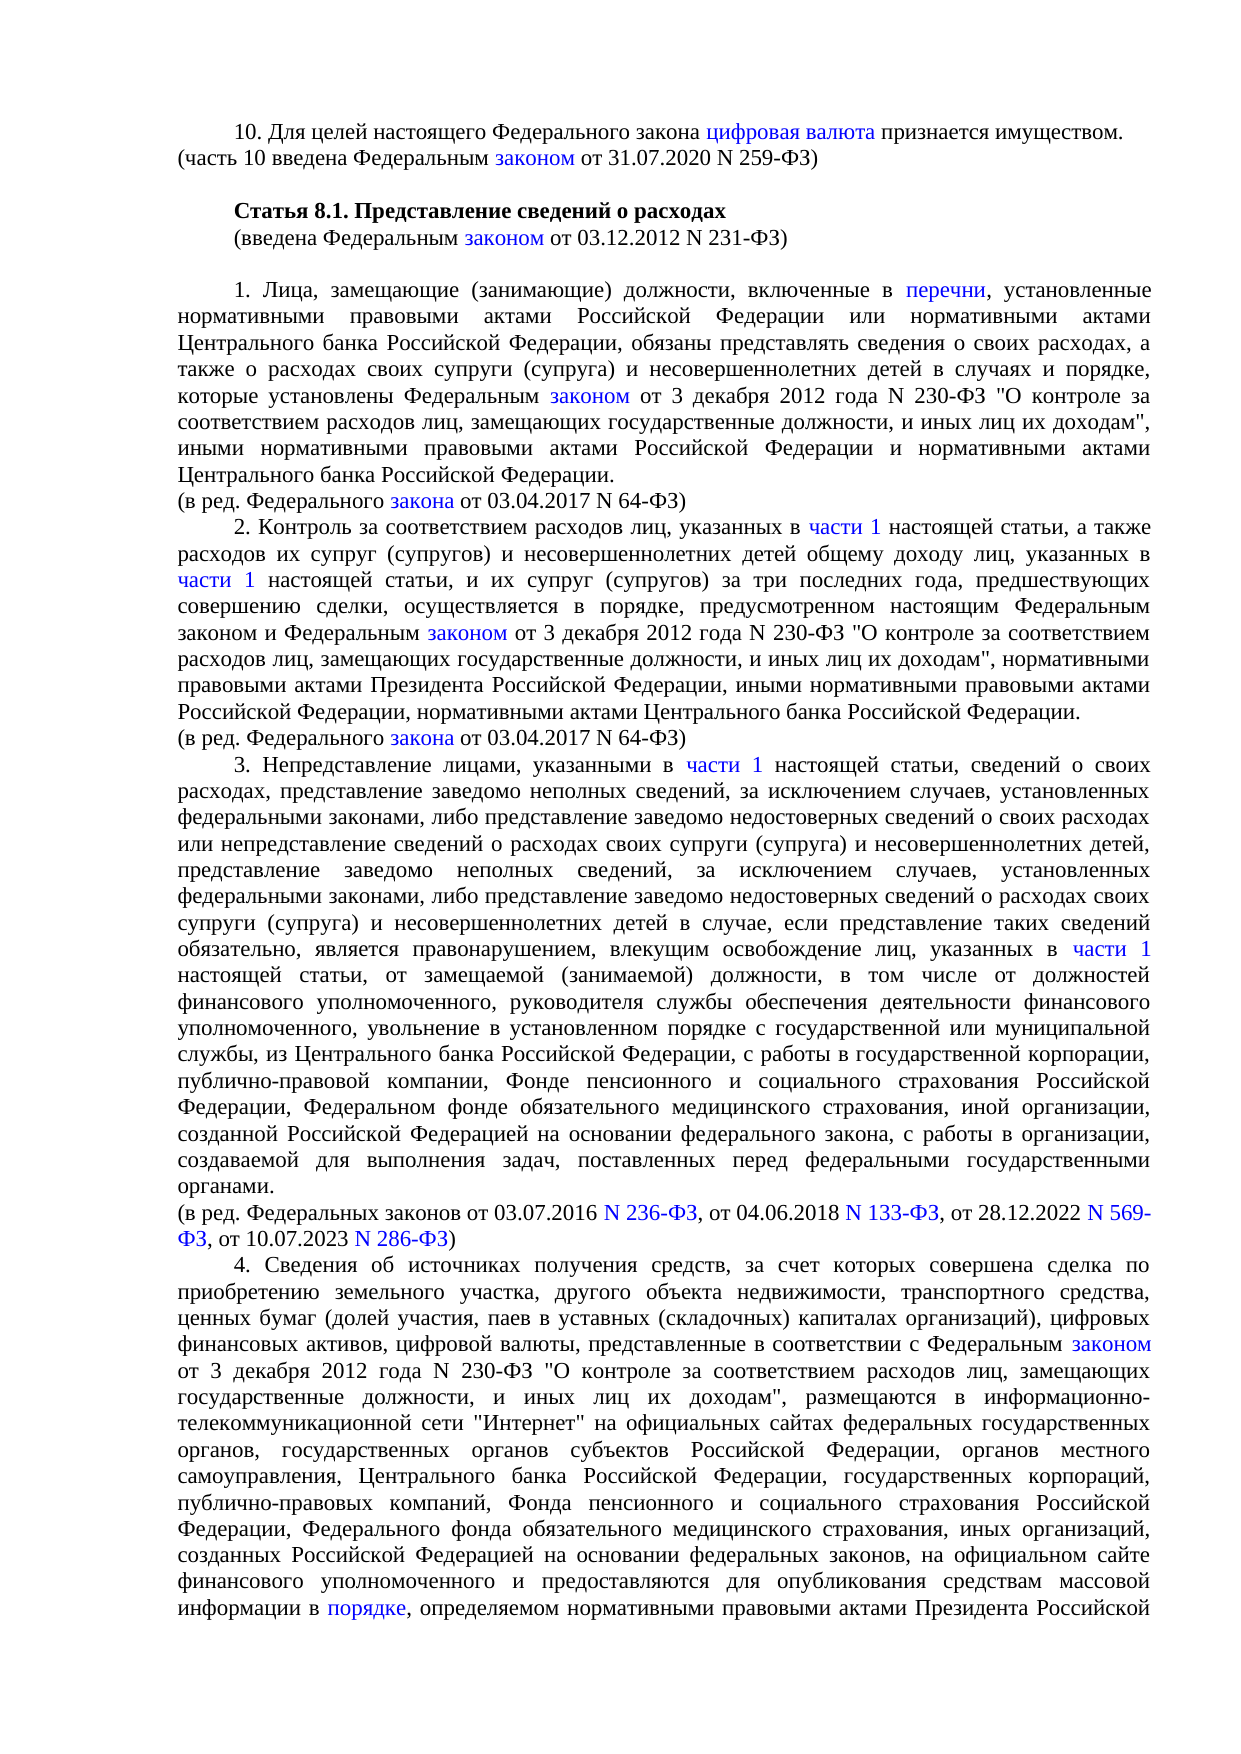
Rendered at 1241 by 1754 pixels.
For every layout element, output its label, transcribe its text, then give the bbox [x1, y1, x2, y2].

text 3. Непредставление лицами, указанными в части 1 настоящей статьи, сведений о своих расходах, представление заведомо неполных сведений, за исключением случаев, установленных федеральными законами, либо представление заведомо недостоверных сведений о своих расходах или непредставление сведений о расходах своих супруги (супруга) и несовершеннолетних детей, представление заведомо неполных сведений, за исключением случаев, установленных федеральными законами, либо представление заведомо недостоверных сведений о расходах своих супруги (супруга) и несовершеннолетних детей в случае, если представление таких сведений обязательно, является правонарушением, влекущим освобождение лиц, указанных в части 1 настоящей статьи, от замещаемой (занимаемой) должности, в том числе от должностей финансового уполномоченного, руководителя службы обеспечения деятельности финансового уполномоченного, увольнение в установленном порядке с государственной или муниципальной службы, из Центрального банка Российской Федерации, с работы в государственной корпорации, публично-правовой компании, Фонде пенсионного и социального страхования Российской Федерации, Федеральном фонде обязательного медицинского страхования, иной организации, созданной Российской Федерацией на основании федерального закона, с работы в организации, создаваемой для выполнения задач, поставленных перед федеральными государственными органами. [177, 751, 1152, 1199]
text (введена Федеральным законом от 03.12.2012 N 231-ФЗ) [177, 223, 1152, 250]
title Статья 8.1. Представление сведений о расходах [177, 197, 1152, 223]
text 1. Лица, замещающие (занимающие) должности, включенные в перечни, установленные нормативными правовыми актами Российской Федерации или нормативными актами Центрального банка Российской Федерации, обязаны представлять сведения о своих расходах, а также о расходах своих супруги (супруга) и несовершеннолетних детей в случаях и порядке, которые установлены Федеральным законом от 3 декабря 2012 года N 230-ФЗ "О контроле за соответствием расходов лиц, замещающих государственные должности, и иных лиц их доходам", иными нормативными правовыми актами Российской Федерации и нормативными актами Центрального банка Российской Федерации. [177, 276, 1152, 487]
text (в ред. Федеральных законов от 03.07.2016 N 236-ФЗ, от 04.06.2018 N 133-ФЗ, от 28.12.2022 N 569-ФЗ, от 10.07.2023 N 286-ФЗ) [177, 1199, 1152, 1251]
text (часть 10 введена Федеральным законом от 31.07.2020 N 259-ФЗ) [177, 144, 1152, 171]
text 10. Для целей настоящего Федерального закона цифровая валюта признается имуществом. [177, 118, 1152, 144]
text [177, 1251, 1152, 1620]
text (в ред. Федерального закона от 03.04.2017 N 64-ФЗ) [177, 487, 1152, 513]
text 2. Контроль за соответствием расходов лиц, указанных в части 1 настоящей статьи, а также расходов их супруг (супругов) и несовершеннолетних детей общему доходу лиц, указанных в части 1 настоящей статьи, и их супруг (супругов) за три последних года, предшествующих совершению сделки, осуществляется в порядке, предусмотренном настоящим Федеральным законом и Федеральным законом от 3 декабря 2012 года N 230-ФЗ "О контроле за соответствием расходов лиц, замещающих государственные должности, и иных лиц их доходам", нормативными правовыми актами Президента Российской Федерации, иными нормативными правовыми актами Российской Федерации, нормативными актами Центрального банка Российской Федерации. [177, 513, 1152, 724]
text (в ред. Федерального закона от 03.04.2017 N 64-ФЗ) [177, 724, 1152, 751]
